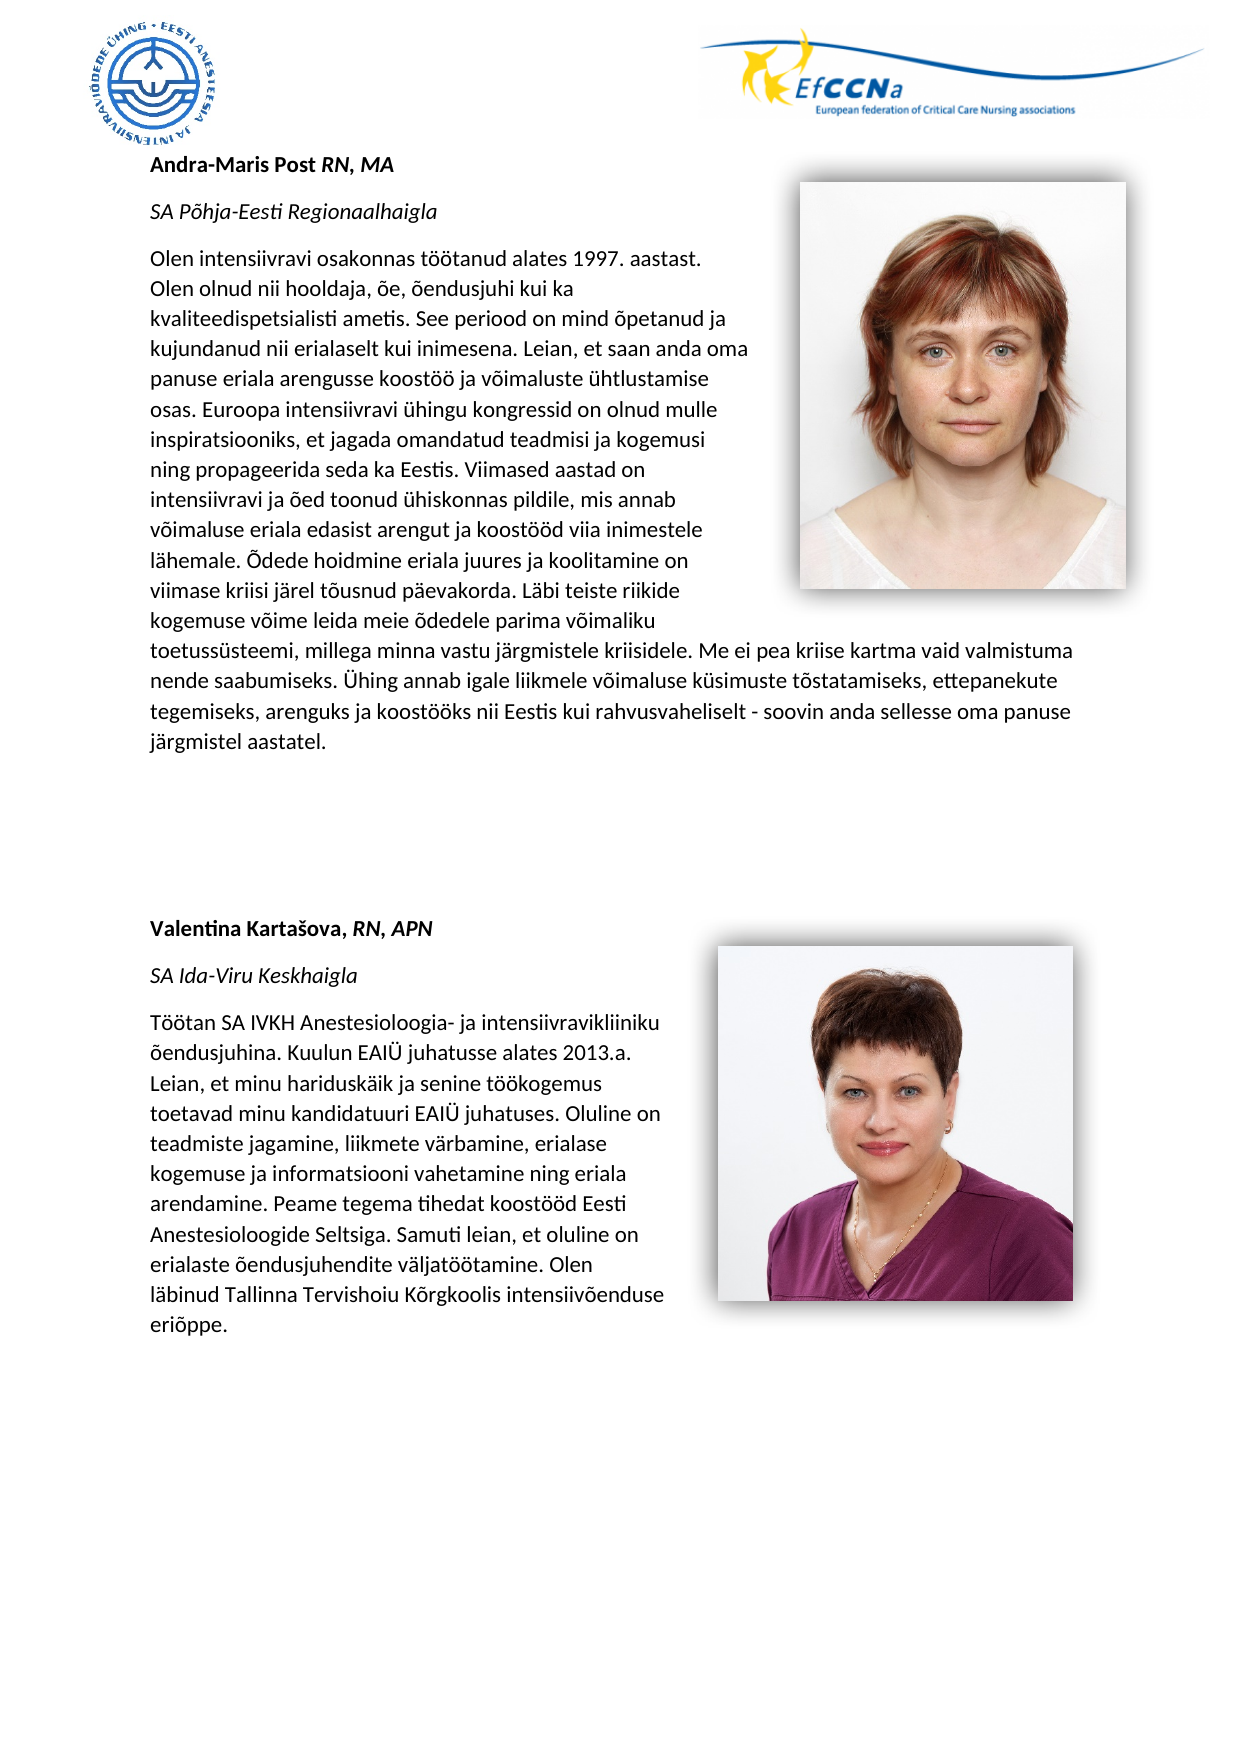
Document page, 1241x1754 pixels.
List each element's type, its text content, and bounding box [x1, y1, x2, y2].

text Andra-Maris Post RN, MA [150, 150, 1090, 178]
picture [697, 25, 1210, 119]
text SA Ida-Viru Keskhaigla [150, 961, 694, 989]
text Olen intensiivravi osakonnas töötanud alates 1997. aastast. Olen olnud nii hooldaja, õe, õendusjuhi kui ka kvaliteedispetsialisti ametis. See periood on mind õpetanud ja kujundanud nii erialaselt kui inimesena. Leian, et saan anda oma panuse eriala arengusse koostöö ja võimaluste ühtlustamise osas. Euroopa intensiivravi ühingu kongressid on olnud mulle inspiratsiooniks, et jagada omandatud teadmisi ja kogemusi ning propageerida seda ka Eestis. Viimased aastad on intensiivravi ja õed toonud ühiskonnas pildile, mis annab võimaluse eriala edasist arengut ja koostööd viia inimestele lähemale. Õdede hoidmine eriala juures ja koolitamine on viimase kriisi järel tõusnud päevakorda. Läbi teiste riikide kogemuse võime leida meie õdedele parima võimaliku toetussüsteemi, millega minna vastu järgmistele kriisidele. Me ei pea kriise kartma vaid valmistuma nende saabumiseks. Ühing annab igale liikmele võimaluse küsimuste tõstatamiseks, ettepanekute tegemiseks, arenguks ja koostööks nii Eestis kui rahvusvaheliselt - soovin anda sellesse oma panuse järgmistel aastatel. [150, 244, 1090, 755]
text Valentina Kartašova, RN, APN [150, 914, 1090, 943]
text SA Põhja-Eesti Regionaalhaigla [150, 197, 777, 225]
picture [718, 946, 1073, 1301]
picture [800, 182, 1126, 589]
picture [82, 15, 223, 150]
